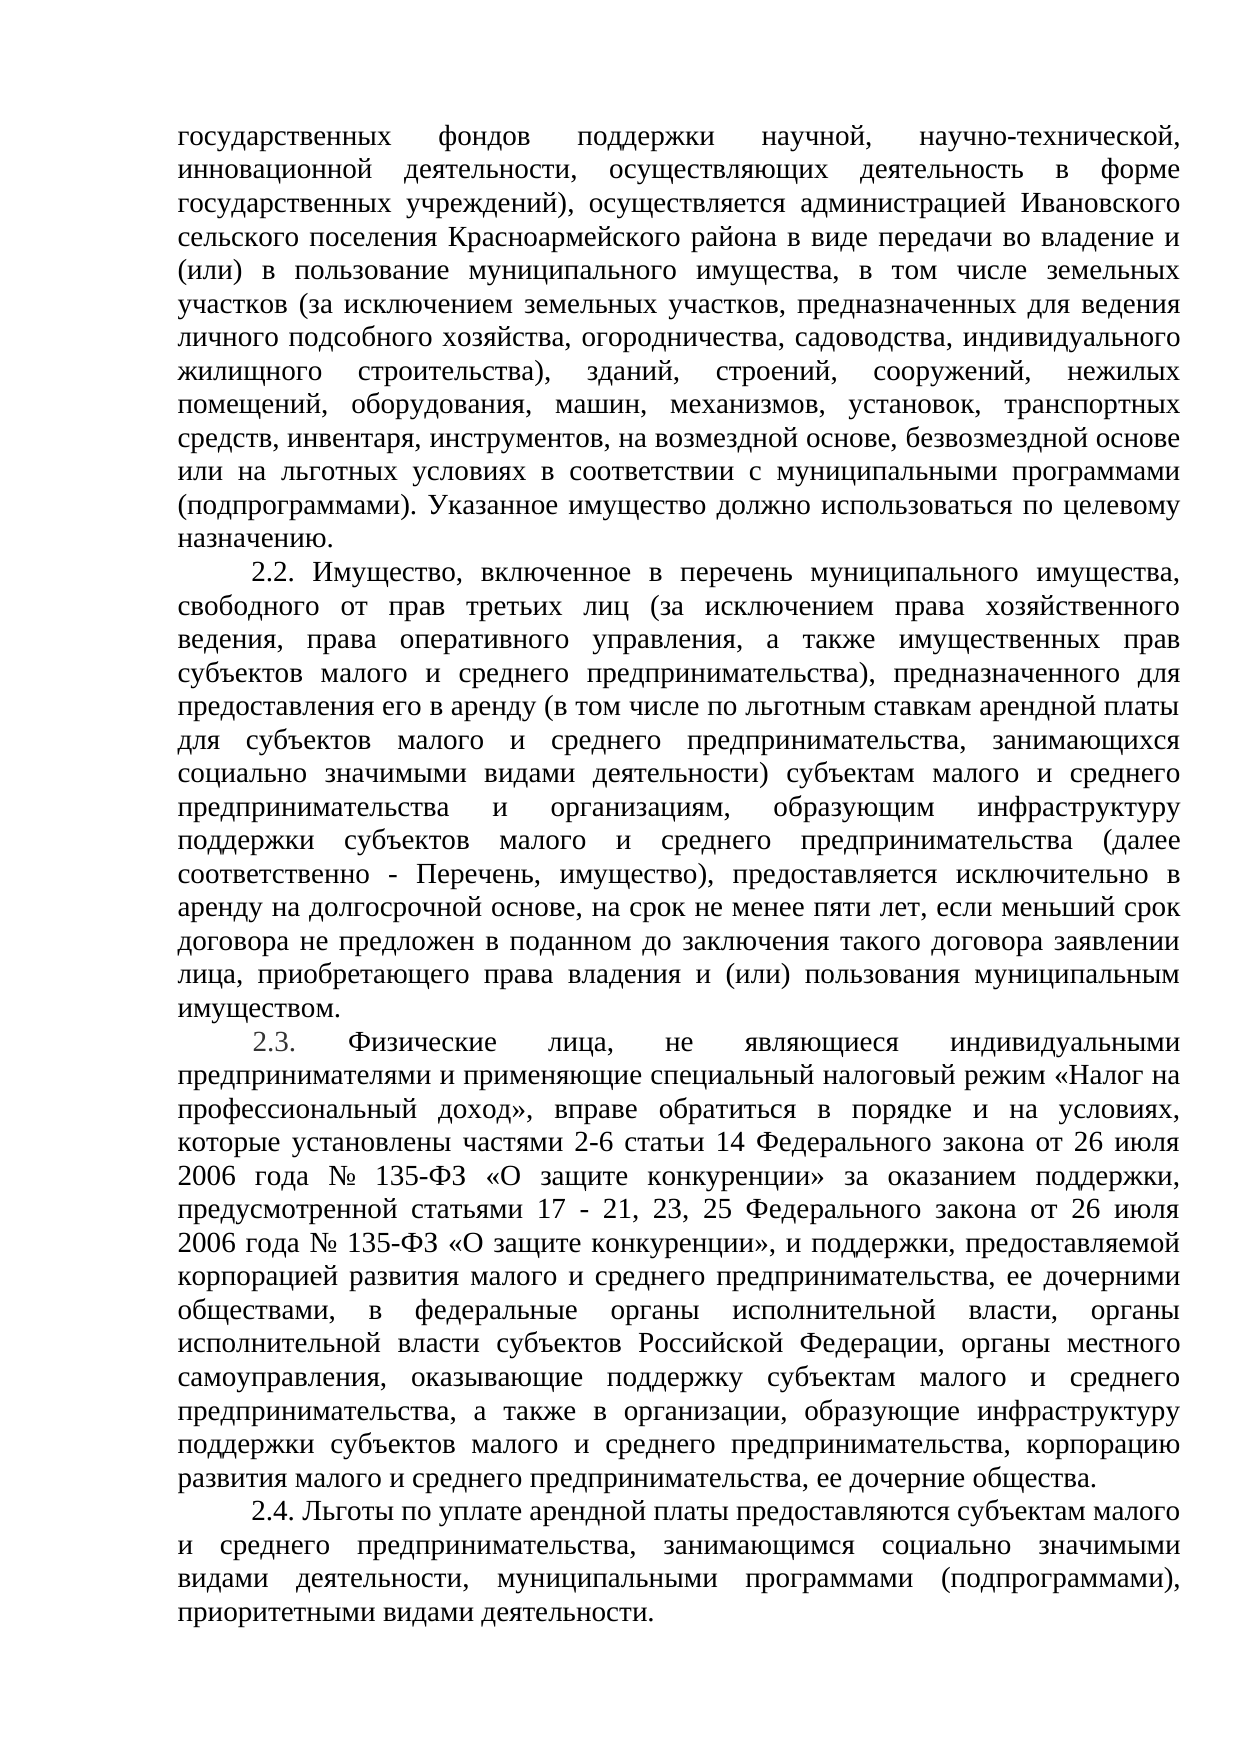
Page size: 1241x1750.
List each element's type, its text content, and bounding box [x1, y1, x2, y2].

text 2.4. Льготы по уплате арендной платы предоставляются субъектам малого и среднего предпринимательства, занимающимся социально значимыми видами деятельности, муниципальными программами (подпрограммами), приоритетными видами деятельности. [177, 1493, 1181, 1627]
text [177, 118, 1181, 554]
text 2.3. Физические лица, не являющиеся индивидуальными предпринимателями и применяющие специальный налоговый режим «Налог на профессиональный доход», вправе обратиться в порядке и на условиях, которые установлены частями 2-6 статьи 14 Федерального закона от 26 июля 2006 года № 135-ФЗ «О защите конкуренции» за оказанием поддержки, предусмотренной статьями 17 - 21, 23, 25 Федерального закона от 26 июля 2006 года № 135-ФЗ «О защите конкуренции», и поддержки, предоставляемой корпорацией развития малого и среднего предпринимательства, ее дочерними обществами, в федеральные органы исполнительной власти, органы исполнительной власти субъектов Российской Федерации, органы местного самоуправления, оказывающие поддержку субъектам малого и среднего предпринимательства, а также в организации, образующие инфраструктуру поддержки субъектов малого и среднего предпринимательства, корпорацию развития малого и среднего предпринимательства, ее дочерние общества. [177, 1024, 1181, 1493]
text 2.2. Имущество, включенное в перечень муниципального имущества, свободного от прав третьих лиц (за исключением права хозяйственного ведения, права оперативного управления, а также имущественных прав субъектов малого и среднего предпринимательства), предназначенного для предоставления его в аренду (в том числе по льготным ставкам арендной платы для субъектов малого и среднего предпринимательства, занимающихся социально значимыми видами деятельности) субъектам малого и среднего предпринимательства и организациям, образующим инфраструктуру поддержки субъектов малого и среднего предпринимательства (далее соответственно - Перечень, имущество), предоставляется исключительно в аренду на долгосрочной основе, на срок не менее пяти лет, если меньший срок договора не предложен в поданном до заключения такого договора заявлении лица, приобретающего права владения и (или) пользования муниципальным имуществом. [177, 554, 1181, 1024]
